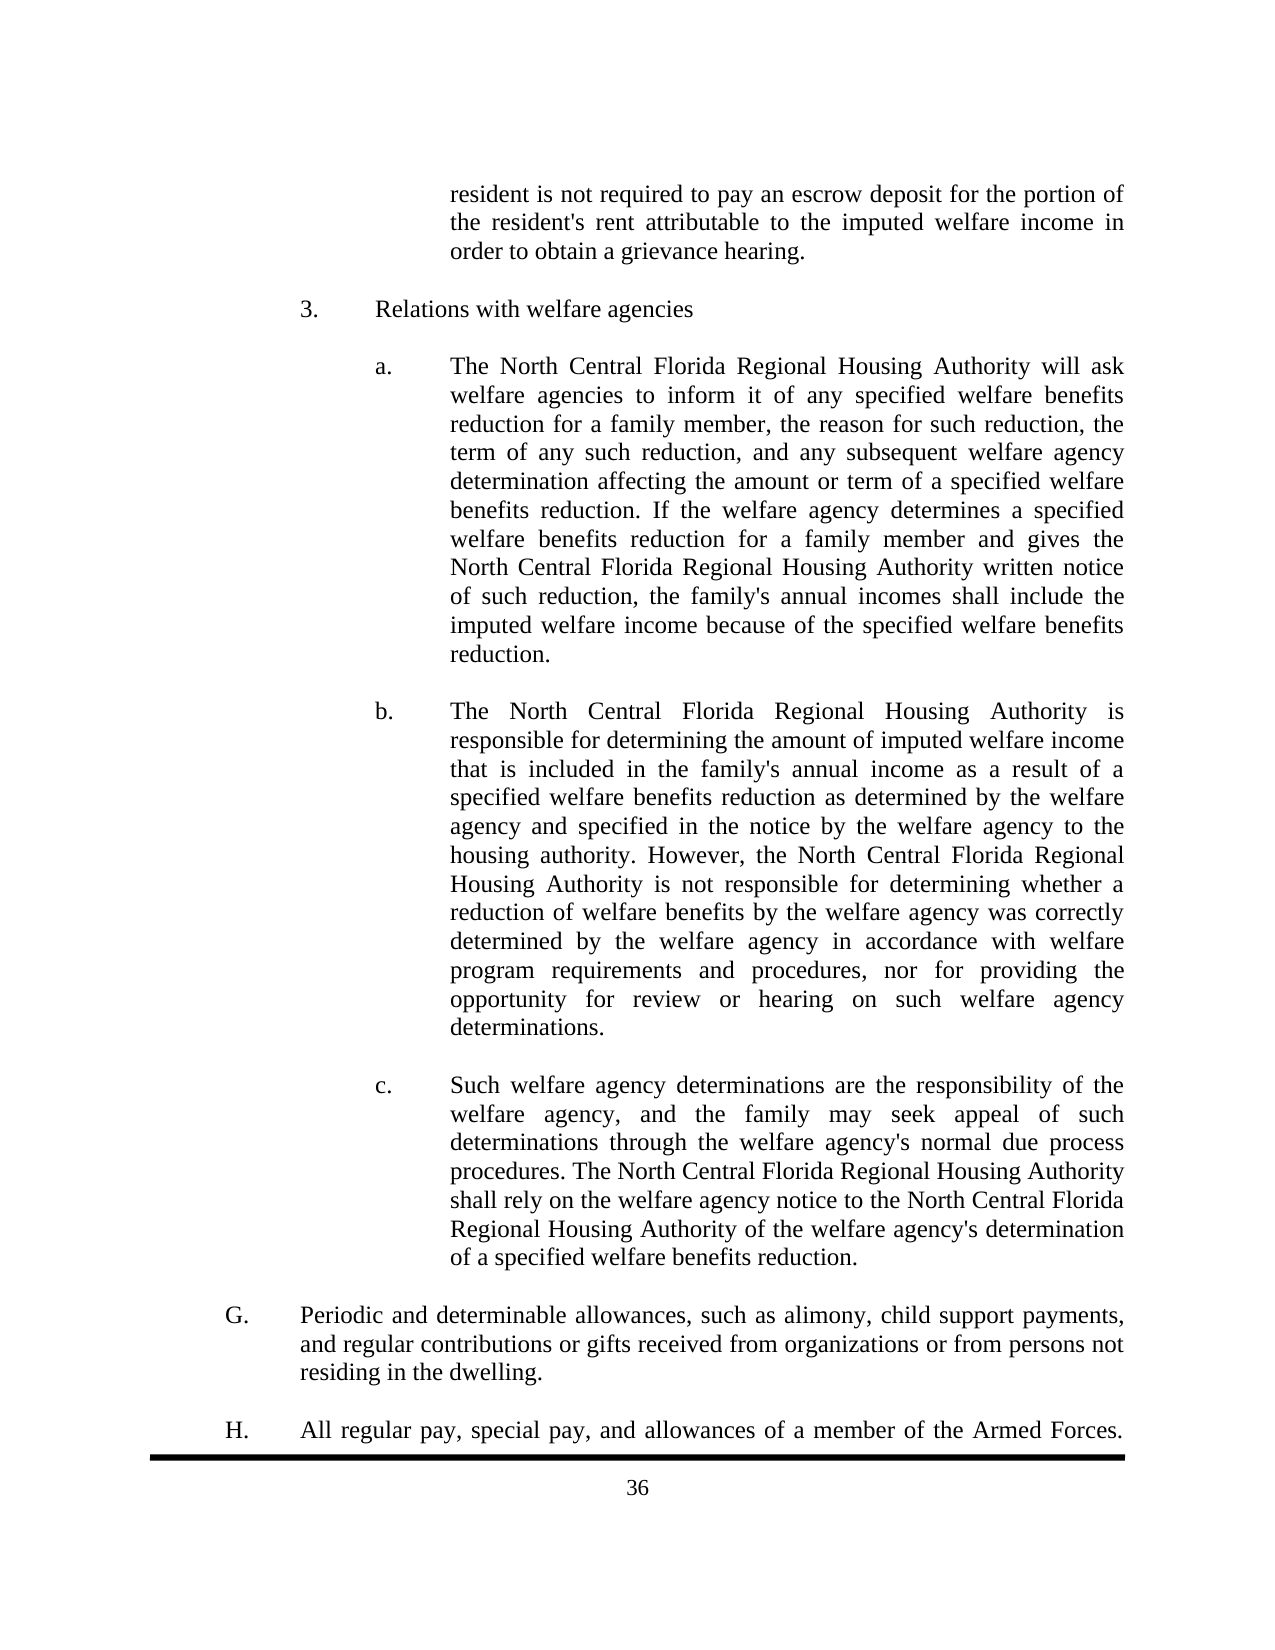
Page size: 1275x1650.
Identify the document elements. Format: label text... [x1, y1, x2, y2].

text c. Such welfare agency determinations are the responsibility of the welfare agency, and the family may seek appeal of such determinations through the welfare agency's normal due process procedures. The North Central Florida Regional Housing Authority shall rely on the welfare agency notice to the North Central Florida Regional Housing Authority of the welfare agency's determination of a specified welfare benefits reduction. [375, 1070, 1125, 1271]
list G. Periodic and determinable allowances, such as alimony, child support payments, and regular contributions or gifts received from organizations or from persons not residing in the dwelling. [225, 1300, 1125, 1386]
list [375, 179, 1125, 265]
text 3. Relations with welfare agencies [300, 294, 1125, 322]
text a. The North Central Florida Regional Housing Authority will ask welfare agencies to inform it of any specified welfare benefits reduction for a family member, the reason for such reduction, the term of any such reduction, and any subsequent welfare agency determination affecting the amount or term of a specified welfare benefits reduction. If the welfare agency determines a specified welfare benefits reduction for a family member and gives the North Central Florida Regional Housing Authority written notice of such reduction, the family's annual incomes shall include the imputed welfare income because of the specified welfare benefits reduction. [375, 351, 1125, 667]
text b. The North Central Florida Regional Housing Authority is responsible for determining the amount of imputed welfare income that is included in the family's annual income as a result of a specified welfare benefits reduction as determined by the welfare agency and specified in the notice by the welfare agency to the housing authority. However, the North Central Florida Regional Housing Authority is not responsible for determining whether a reduction of welfare benefits by the welfare agency was correctly determined by the welfare agency in accordance with welfare program requirements and procedures, nor for providing the opportunity for review or hearing on such welfare agency determinations. [375, 696, 1125, 1041]
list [225, 1415, 1125, 1444]
